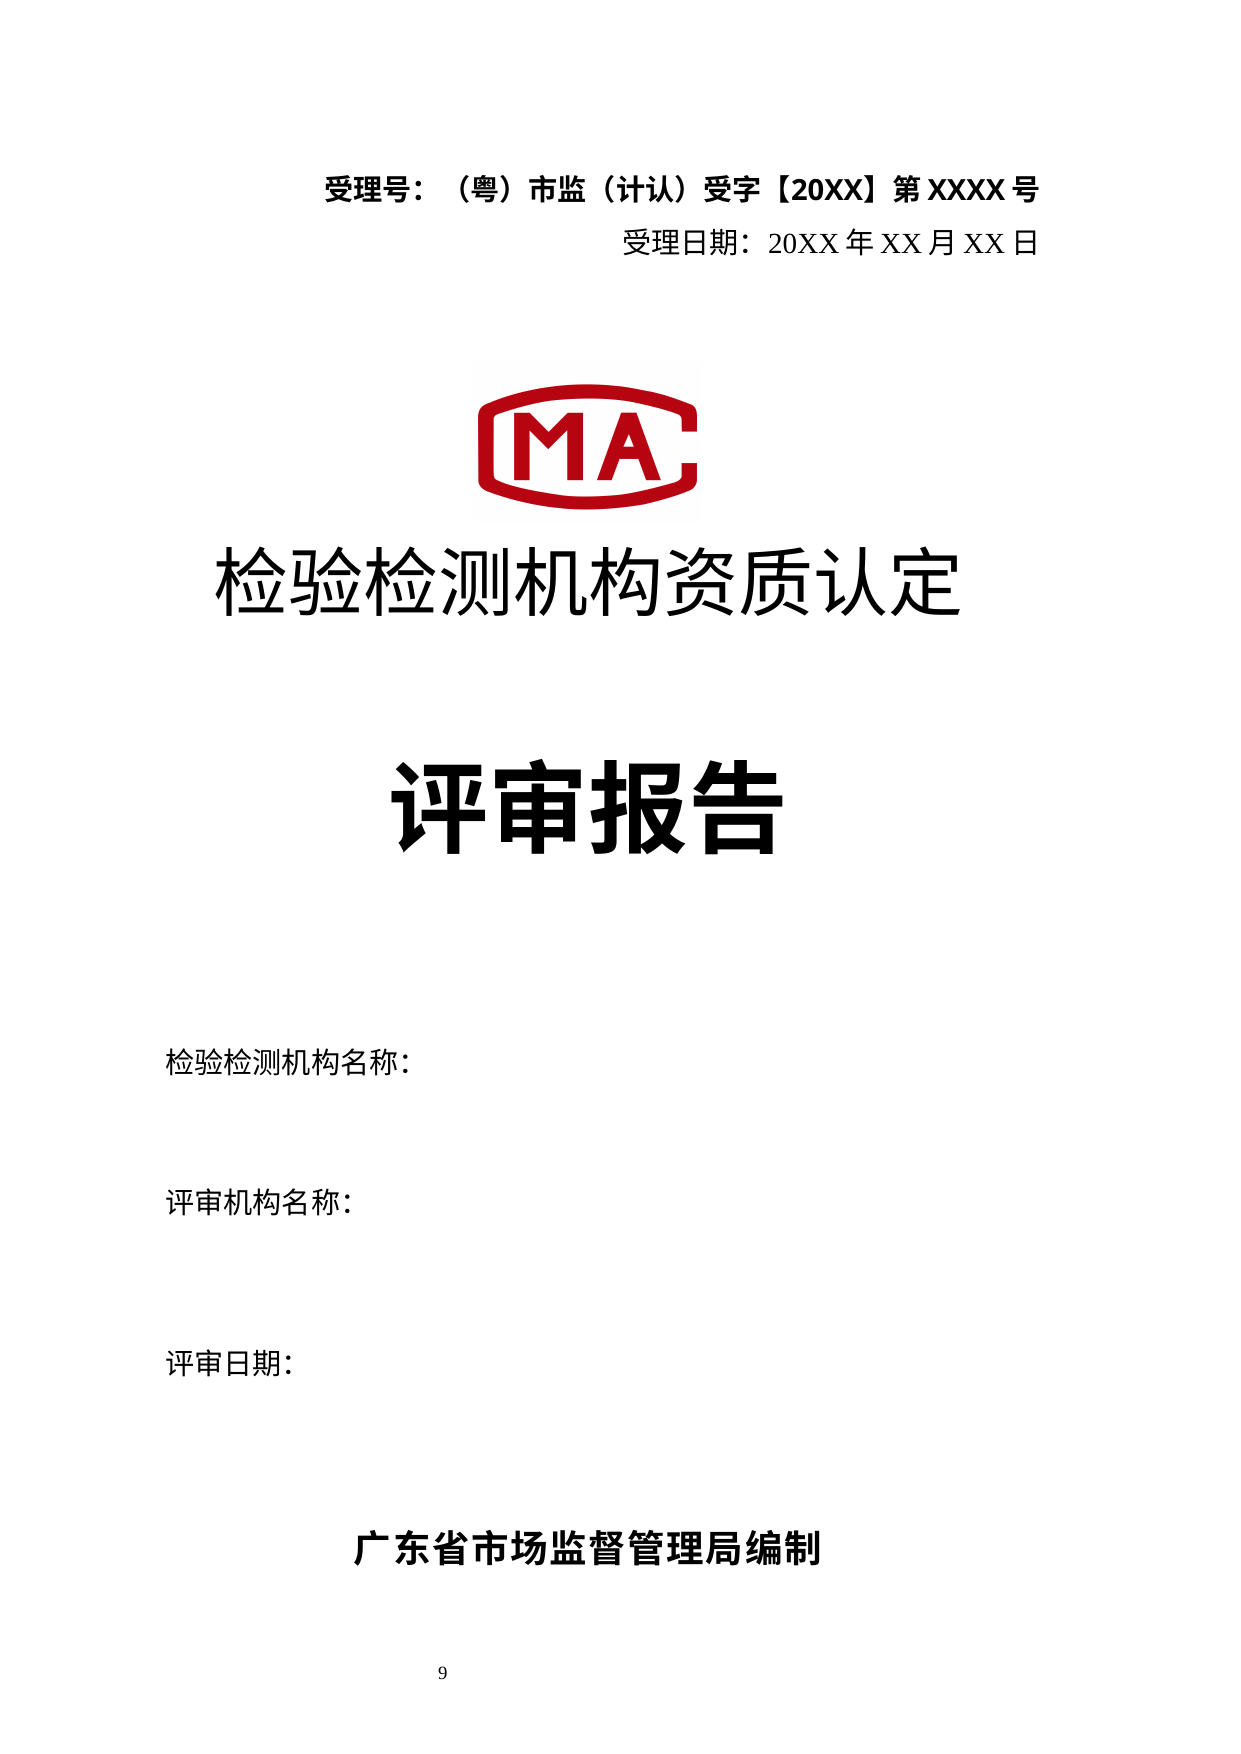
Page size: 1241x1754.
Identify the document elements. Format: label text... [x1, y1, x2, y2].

text 受理日期：20XX年XX月XX日 [136, 220, 1040, 262]
table_cell 评审机构名称： 评审日期： [154, 1145, 1022, 1417]
picture [473, 362, 702, 524]
table_header 检验检测机构名称： [154, 1016, 1022, 1145]
text 广东省市场监督管理局编制 [136, 1519, 1040, 1573]
text 评审报告 [136, 729, 1040, 874]
text 检验检测机构资质认定 [136, 524, 1040, 632]
text 受理号：（粤）市监（计认）受字【20XX】第XXXX号 [136, 167, 1040, 209]
